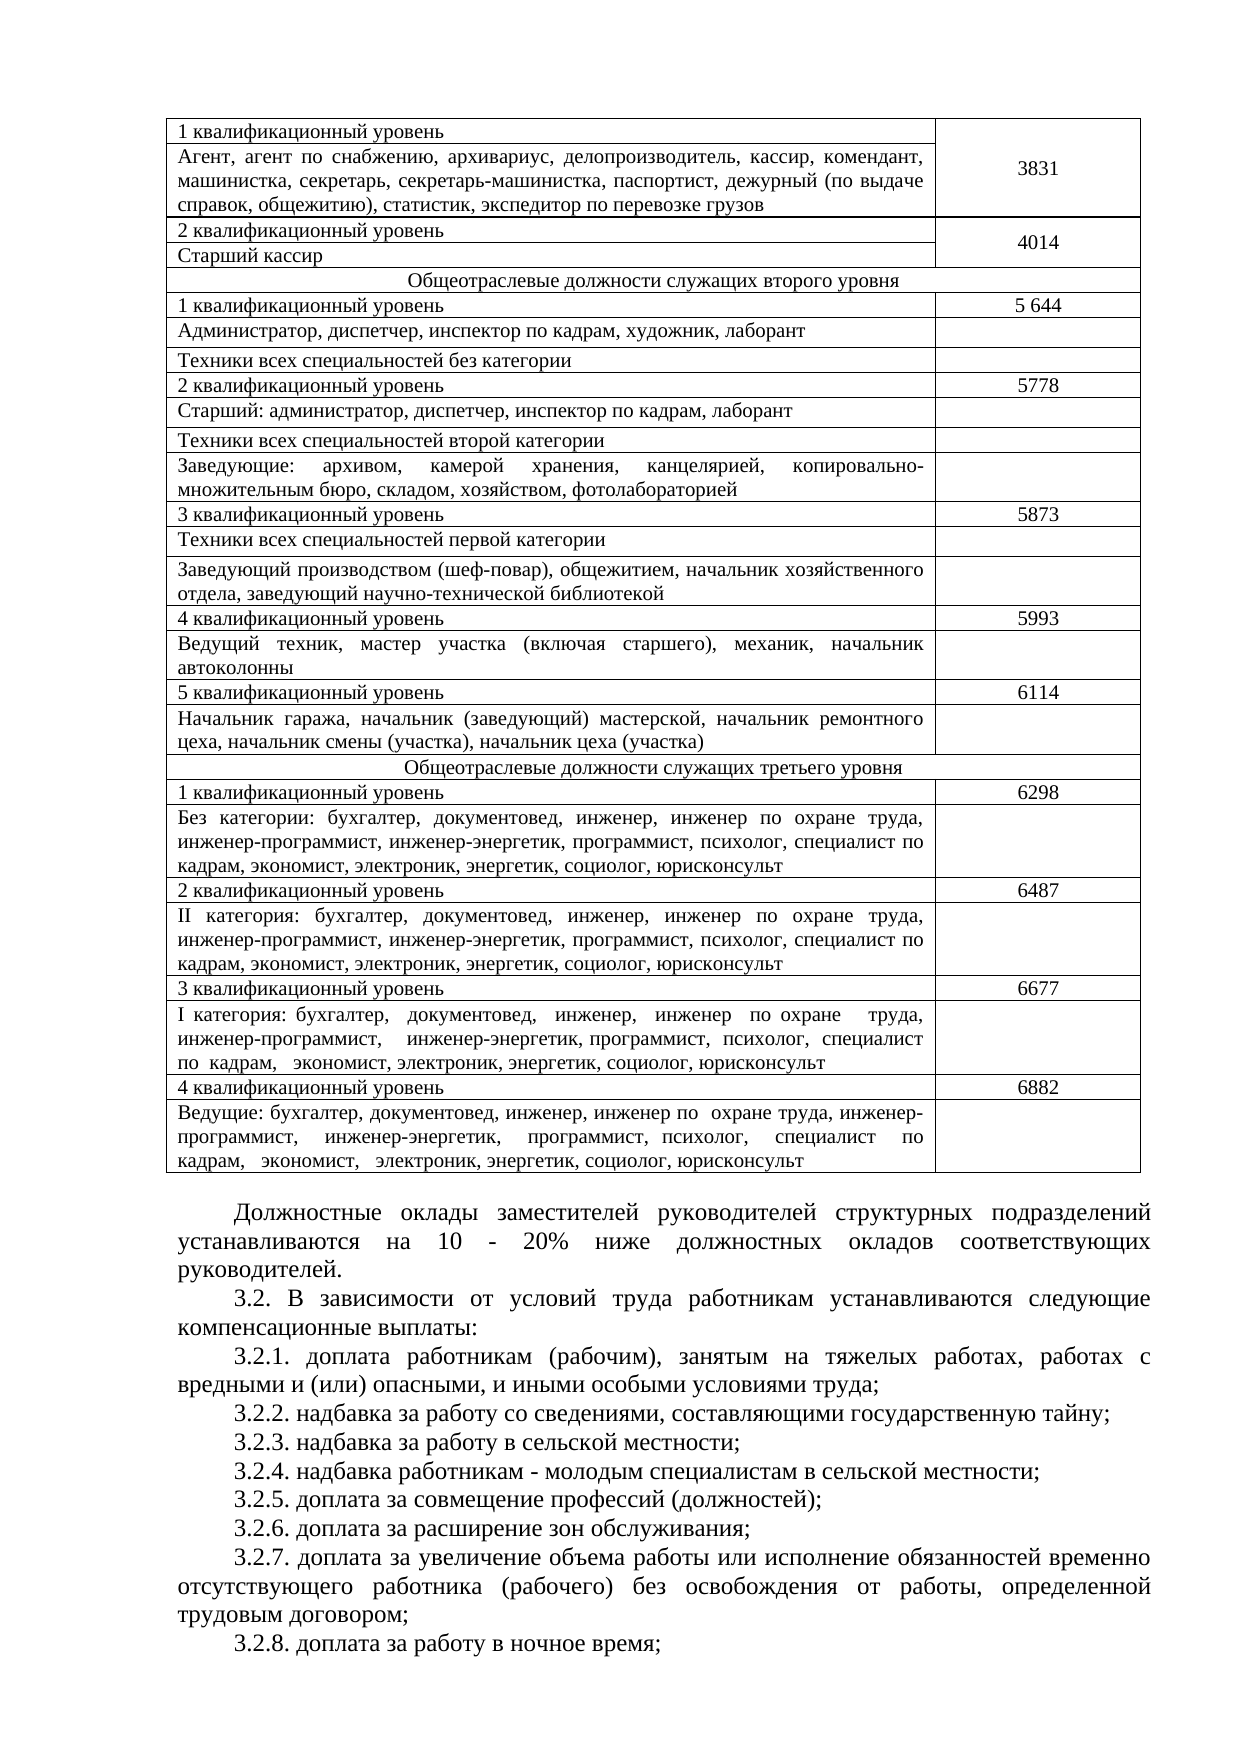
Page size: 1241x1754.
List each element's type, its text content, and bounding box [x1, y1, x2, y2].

table_cell 6298 [936, 780, 1140, 804]
table_cell Агент, агент по снабжению, архивариус, делопроизводитель, кассир, комендант, машинистка, секретарь, секретарь-машинистка, паспортист, дежурный (по выдаче справок, общежитию), статистик, экспедитор по перевозке грузов [167, 144, 935, 216]
table_cell 4 квалификационный уровень [167, 1075, 935, 1099]
table_cell [936, 527, 1140, 556]
table_cell Ведущий техник, мастер участка (включая старшего), механик, начальник автоколонны [167, 631, 935, 679]
table_cell [936, 705, 1140, 753]
table_cell 3 квалификационный уровень [167, 976, 935, 1000]
table_cell 6114 [936, 680, 1140, 704]
table_cell Техники всех специальностей второй категории [167, 428, 935, 452]
table_cell [936, 805, 1140, 877]
table_cell Старший: администратор, диспетчер, инспектор по кадрам, лаборант [167, 398, 935, 427]
table_cell 1 квалификационный уровень [167, 780, 935, 804]
text 3.2. В зависимости от условий труда работникам устанавливаются следующие компенсационные выплаты: [177, 1283, 1152, 1341]
text 3.2.5. доплата за совмещение профессий (должностей); [177, 1484, 1152, 1513]
table_cell 5993 [936, 606, 1140, 630]
table_cell 2 квалификационный уровень [167, 373, 935, 397]
text 3.2.3. надбавка за работу в сельской местности; [177, 1427, 1152, 1456]
table_cell [936, 348, 1140, 372]
table_cell Администратор, диспетчер, инспектор по кадрам, художник, лаборант [167, 318, 935, 347]
text 3.2.7. доплата за увеличение объема работы или исполнение обязанностей временно отсутствующего работника (рабочего) без освобождения от работы, определенной трудовым договором; [177, 1542, 1152, 1628]
table_cell [936, 398, 1140, 427]
table_cell Без категории: бухгалтер, документовед, инженер, инженер по охране труда, инженер-программист, инженер-энергетик, программист, психолог, специалист по кадрам, экономист, электроник, энергетик, социолог, юрисконсульт [167, 805, 935, 877]
table_cell Ведущие: бухгалтер, документовед, инженер, инженер по охране труда, инженер-программист, инженер-энергетик, программист, психолог, специалист по кадрам, экономист, электроник, энергетик, социолог, юрисконсульт [167, 1100, 935, 1172]
table_cell 3831 [936, 119, 1140, 216]
table_cell [936, 1100, 1140, 1172]
table_cell Техники всех специальностей первой категории [167, 527, 935, 556]
table_cell [936, 557, 1140, 605]
table_cell Общеотраслевые должности служащих второго уровня [167, 268, 1140, 292]
table_cell 6882 [936, 1075, 1140, 1099]
table_cell 1 квалификационный уровень [167, 119, 935, 143]
table_cell Начальник гаража, начальник (заведующий) мастерской, начальник ремонтного цеха, начальник смены (участка), начальник цеха (участка) [167, 705, 935, 753]
table_cell 6677 [936, 976, 1140, 1000]
table_cell 1 квалификационный уровень [167, 293, 935, 317]
table_cell Техники всех специальностей без категории [167, 348, 935, 372]
text 3.2.8. доплата за работу в ночное время; [177, 1628, 1152, 1657]
table_cell [936, 903, 1140, 975]
text 3.2.1. доплата работникам (рабочим), занятым на тяжелых работах, работах с вредными и (или) опасными, и иными особыми условиями труда; [177, 1341, 1152, 1398]
table_cell [936, 453, 1140, 501]
table_cell Заведующие: архивом, камерой хранения, канцелярией, копировально-множительным бюро, складом, хозяйством, фотолабораторией [167, 453, 935, 501]
table_cell [936, 428, 1140, 452]
text Должностные оклады заместителей руководителей структурных подразделений устанавливаются на 10 - 20% ниже должностных окладов соответствующих руководителей. [177, 1197, 1152, 1283]
table_cell Заведующий производством (шеф-повар), общежитием, начальник хозяйственного отдела, заведующий научно-технической библиотекой [167, 557, 935, 605]
table_cell 4014 [936, 218, 1140, 267]
table_cell Общеотраслевые должности служащих третьего уровня [167, 755, 1140, 779]
table_cell I категория: бухгалтер, документовед, инженер, инженер по охране труда, инженер-программист, инженер-энергетик, программист, психолог, специалист по кадрам, экономист, электроник, энергетик, социолог, юрисконсульт [167, 1001, 935, 1074]
table_cell Старший кассир [167, 243, 935, 267]
table_cell [936, 318, 1140, 347]
table_cell 5 квалификационный уровень [167, 680, 935, 704]
table_cell [936, 631, 1140, 679]
table_cell 5778 [936, 373, 1140, 397]
table_cell 6487 [936, 878, 1140, 902]
text 3.2.4. надбавка работникам - молодым специалистам в сельской местности; [177, 1456, 1152, 1484]
table_cell 5 644 [936, 293, 1140, 317]
table_cell II категория: бухгалтер, документовед, инженер, инженер по охране труда, инженер-программист, инженер-энергетик, программист, психолог, специалист по кадрам, экономист, электроник, энергетик, социолог, юрисконсульт [167, 903, 935, 975]
table_cell 2 квалификационный уровень [167, 878, 935, 902]
table_cell 3 квалификационный уровень [167, 502, 935, 526]
text 3.2.2. надбавка за работу со сведениями, составляющими государственную тайну; [177, 1398, 1152, 1427]
table_cell 4 квалификационный уровень [167, 606, 935, 630]
table_cell 5873 [936, 502, 1140, 526]
text 3.2.6. доплата за расширение зон обслуживания; [177, 1513, 1152, 1542]
table_cell [936, 1001, 1140, 1074]
table_cell 2 квалификационный уровень [167, 218, 935, 242]
